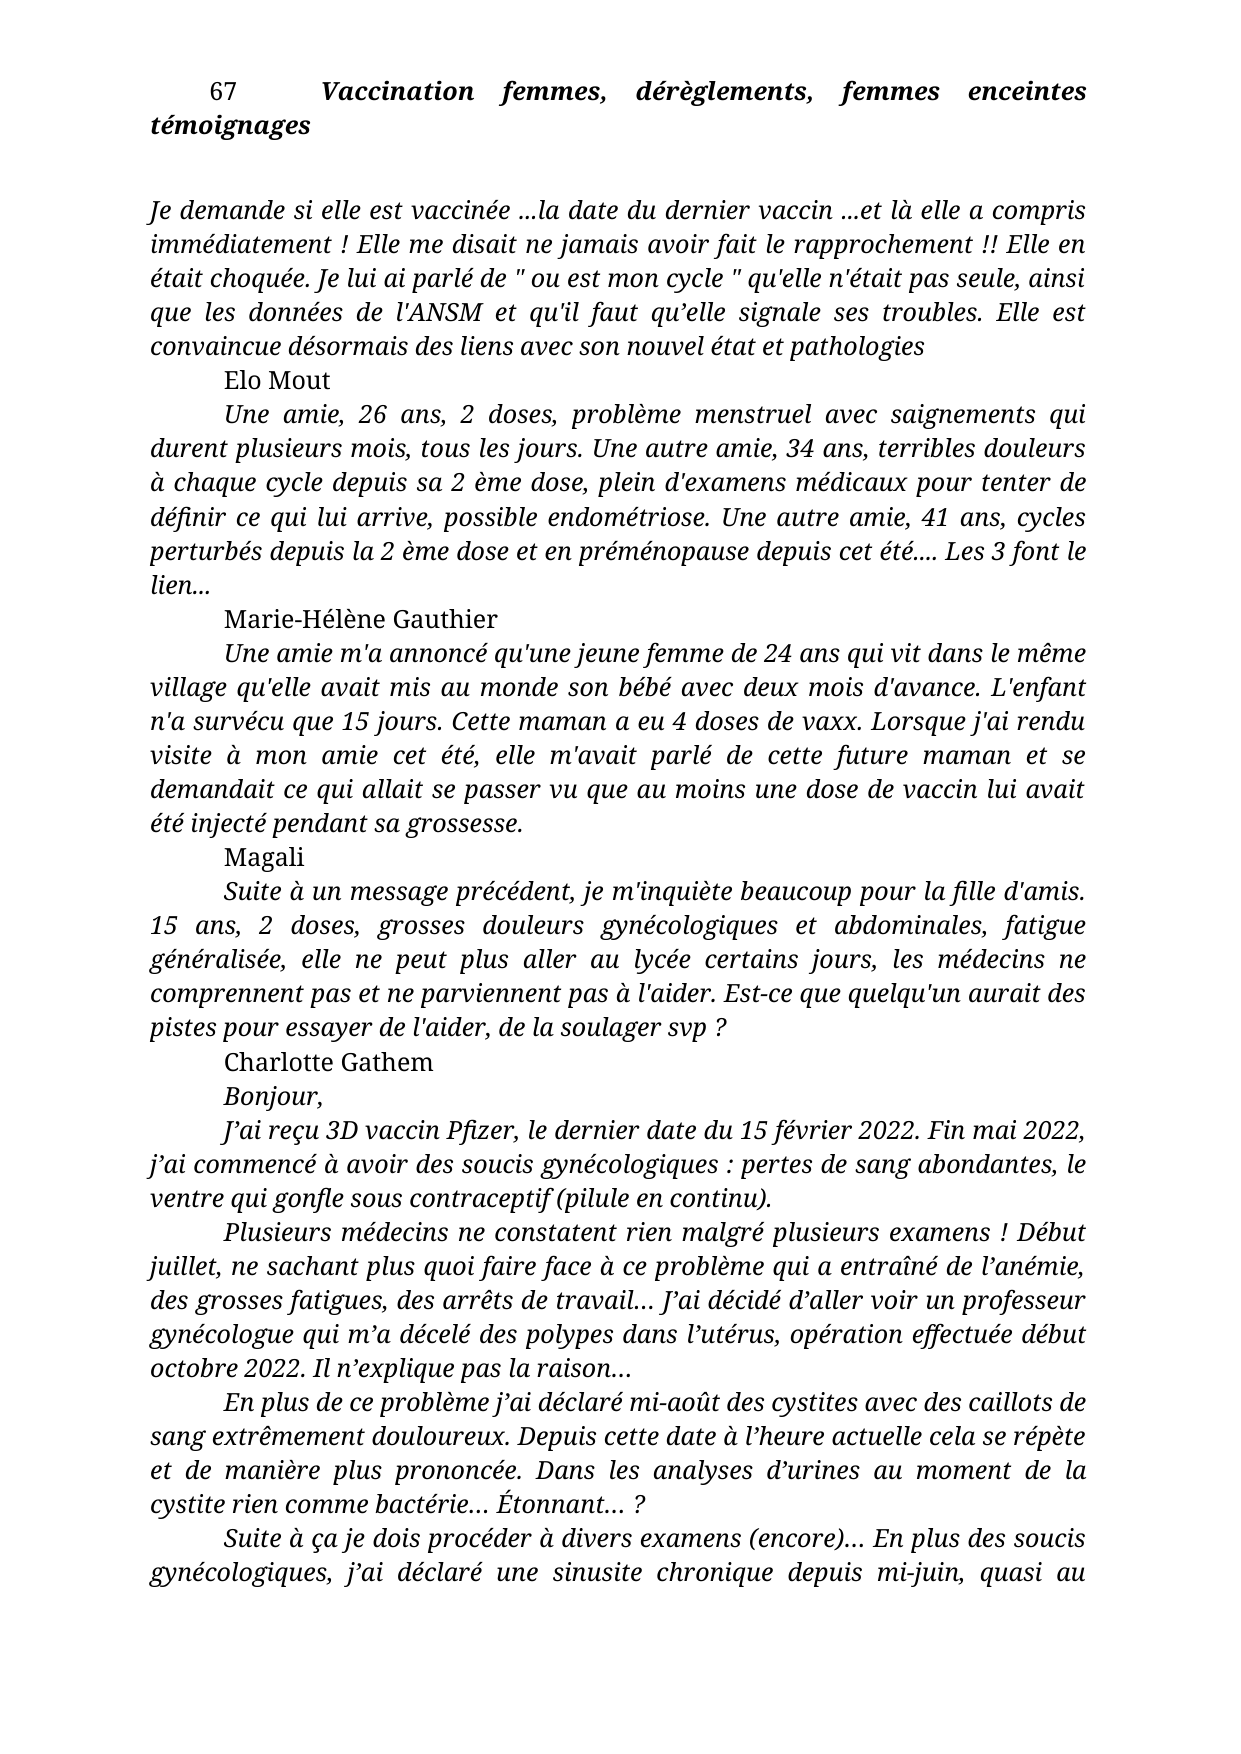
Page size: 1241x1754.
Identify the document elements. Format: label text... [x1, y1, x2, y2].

text Une amie, 26 ans, 2 doses, problème menstruel avec saignements qui durent plusieurs mois, tous les jours. Une autre amie, 34 ans, terribles douleurs à chaque cycle depuis sa 2 ème dose, plein d'examens médicaux pour tenter de définir ce qui lui arrive, possible endométriose. Une autre amie, 41 ans, cycles perturbés depuis la 2 ème dose et en préménopause depuis cet été.... Les 3 font le lien... [150, 397, 1090, 601]
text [150, 1521, 1090, 1589]
text Bonjour, [150, 1078, 1090, 1112]
text Marie-Hélène Gauthier [150, 601, 1090, 635]
text Plusieurs médecins ne constatent rien malgré plusieurs examens ! Début juillet, ne sachant plus quoi faire face à ce problème qui a entraîné de l’anémie, des grosses fatigues, des arrêts de travail… J’ai décidé d’aller voir un professeur gynécologue qui m’a décelé des polypes dans l’utérus, opération effectuée début octobre 2022. Il n’explique pas la raison… [150, 1214, 1090, 1385]
text Magali [150, 840, 1090, 874]
text Je demande si elle est vaccinée ...la date du dernier vaccin ...et là elle a compris immédiatement ! Elle me disait ne jamais avoir fait le rapprochement !! Elle en était choquée. Je lui ai parlé de " ou est mon cycle " qu'elle n'était pas seule, ainsi que les données de l'ANSM et qu'il faut qu’elle signale ses troubles. Elle est convaincue désormais des liens avec son nouvel état et pathologies [150, 193, 1090, 363]
text Suite à un message précédent, je m'inquiète beaucoup pour la fille d'amis. 15 ans, 2 doses, grosses douleurs gynécologiques et abdominales, fatigue généralisée, elle ne peut plus aller au lycée certains jours, les médecins ne comprennent pas et ne parviennent pas à l'aider. Est-ce que quelqu'un aurait des pistes pour essayer de l'aider, de la soulager svp ? [150, 874, 1090, 1044]
text Une amie m'a annoncé qu'une jeune femme de 24 ans qui vit dans le même village qu'elle avait mis au monde son bébé avec deux mois d'avance. L'enfant n'a survécu que 15 jours. Cette maman a eu 4 doses de vaxx. Lorsque j'ai rendu visite à mon amie cet été, elle m'avait parlé de cette future maman et se demandait ce qui allait se passer vu que au moins une dose de vaccin lui avait été injecté pendant sa grossesse. [150, 635, 1090, 840]
text En plus de ce problème j’ai déclaré mi-août des cystites avec des caillots de sang extrêmement douloureux. Depuis cette date à l’heure actuelle cela se répète et de manière plus prononcée. Dans les analyses d’urines au moment de la cystite rien comme bactérie… Étonnant… ? [150, 1385, 1090, 1521]
text J’ai reçu 3D vaccin Pfizer, le dernier date du 15 février 2022. Fin mai 2022, j’ai commencé à avoir des soucis gynécologiques : pertes de sang abondantes, le ventre qui gonfle sous contraceptif (pilule en continu). [150, 1112, 1090, 1214]
text Elo Mout [150, 363, 1090, 397]
text Charlotte Gathem [150, 1044, 1090, 1078]
